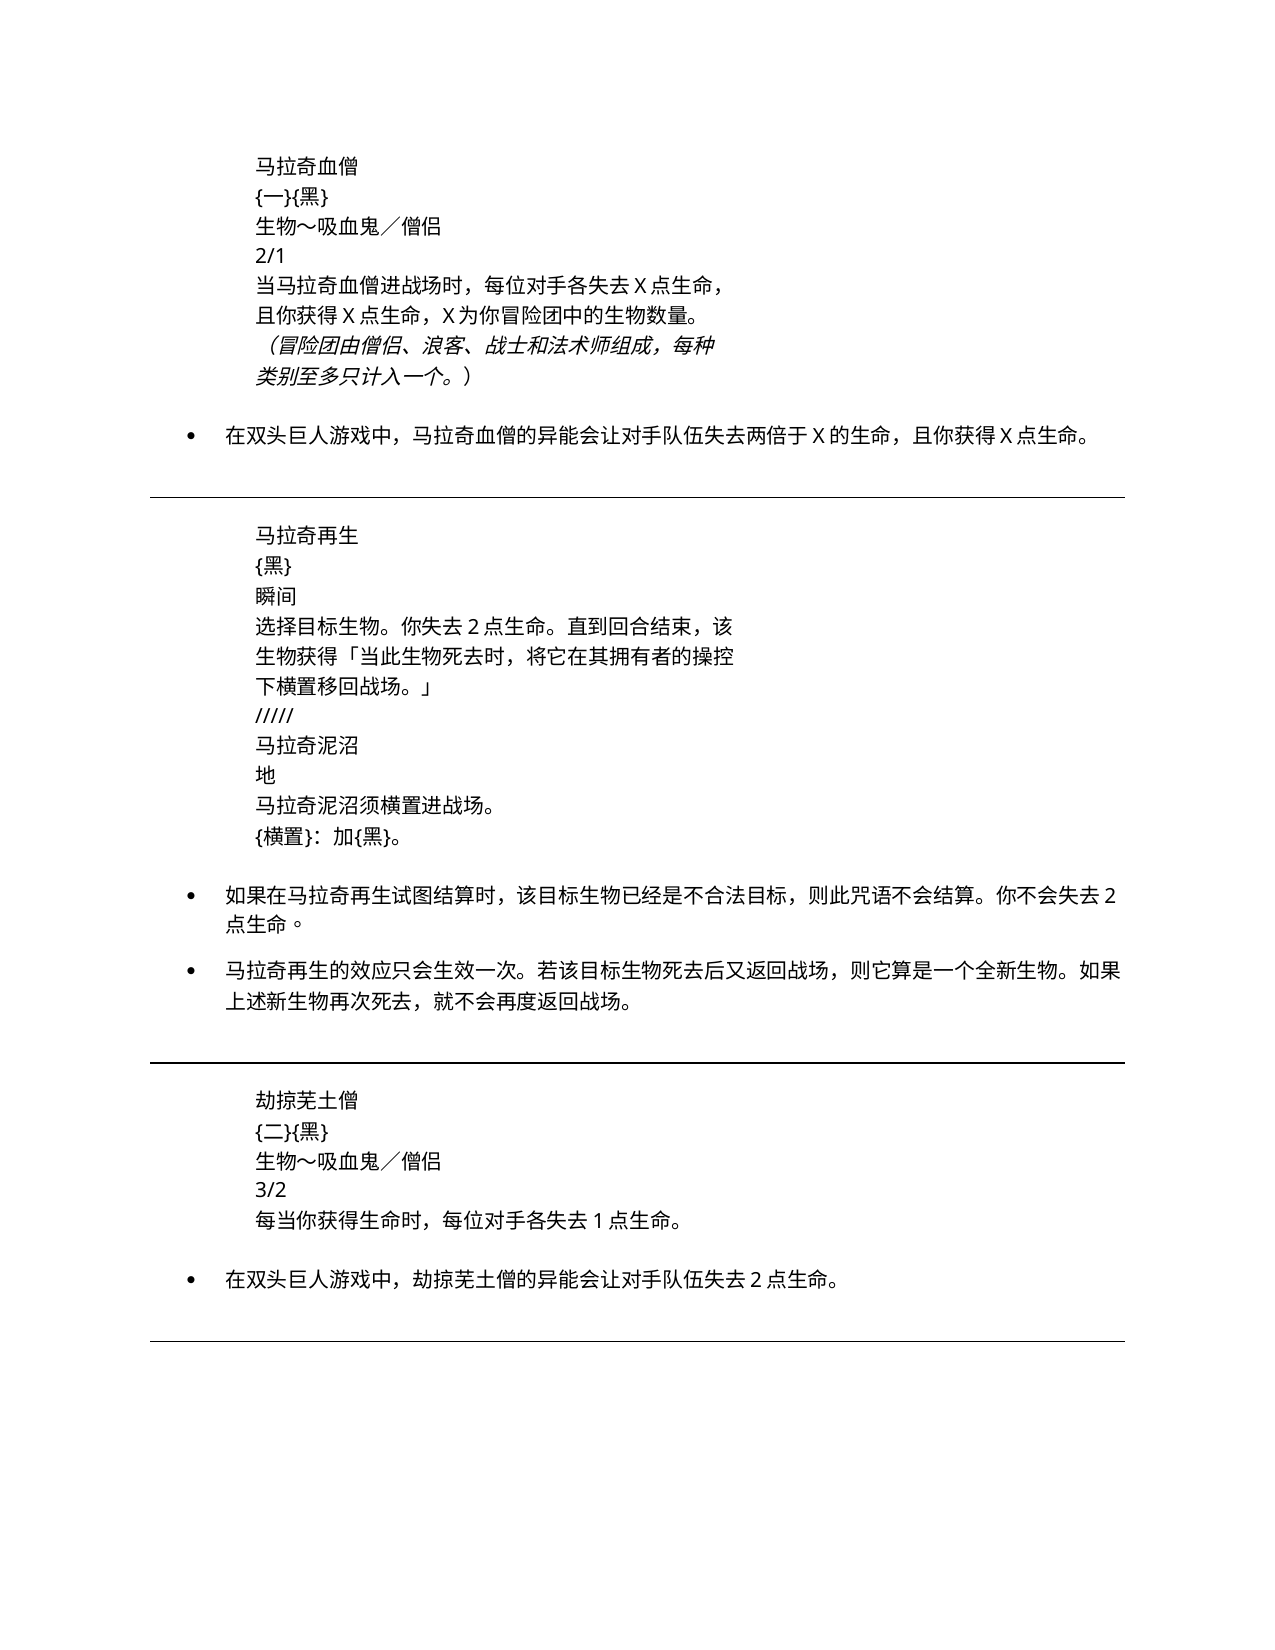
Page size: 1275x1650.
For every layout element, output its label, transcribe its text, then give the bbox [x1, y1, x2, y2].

text 马拉奇血僧 {一}{黑} 生物～吸血鬼／僧侣 2/1 当马拉奇血僧进战场时，每位对手各失去X点生命，且你获得X点生命，X为你冒险团中的生物数量。（冒险团由僧侣、浪客、战士和法术师组成，每种类别至多只计入一个。） [255, 150, 735, 390]
text 劫掠芜土僧 {二}{黑} 生物～吸血鬼／僧侣 3/2 每当你获得生命时，每位对手各失去1点生命。 [255, 1085, 735, 1234]
text 如果在马拉奇再生试图结算时，该目标生物已经是不合法目标，则此咒语不会结算。你不会失去2点生命。 [187, 879, 1125, 938]
text 马拉奇再生 {黑} 瞬间 选择目标生物。你失去2点生命。直到回合结束，该生物获得「当此生物死去时，将它在其拥有者的操控下横置移回战场。」 ///// 马拉奇泥沼 地 马拉奇泥沼须横置进战场。 {横置}：加{黑}。 [255, 519, 735, 850]
text 在双头巨人游戏中，劫掠芜土僧的异能会让对手队伍失去2点生命。 [187, 1263, 1125, 1294]
text 在双头巨人游戏中，马拉奇血僧的异能会让对手队伍失去两倍于X的生命，且你获得X点生命。 [187, 419, 1125, 450]
text 马拉奇再生的效应只会生效一次。若该目标生物死去后又返回战场，则它算是一个全新生物。如果上述新生物再次死去，就不会再度返回战场。 [187, 955, 1125, 1015]
